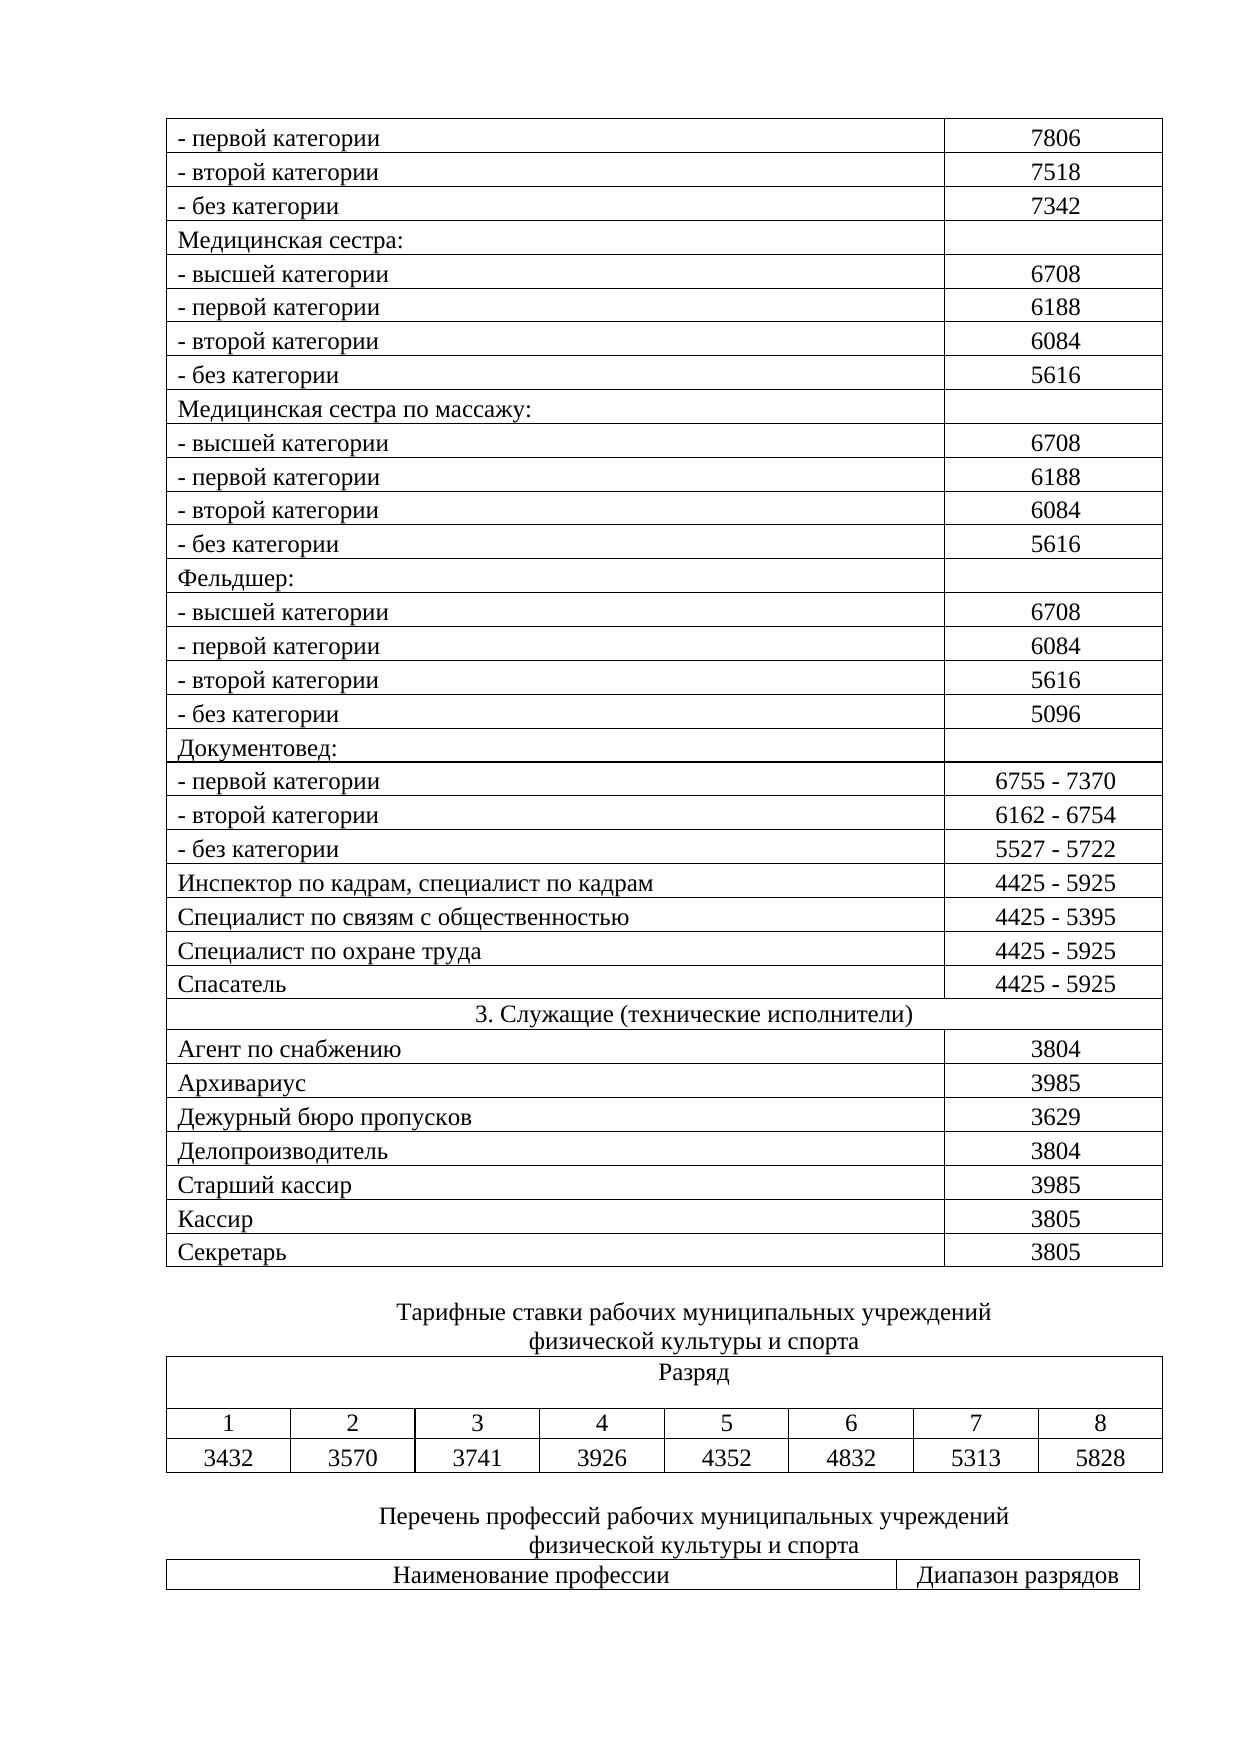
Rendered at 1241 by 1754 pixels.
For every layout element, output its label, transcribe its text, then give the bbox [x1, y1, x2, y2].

table_cell 7342 [945, 187, 1162, 220]
table_cell 4425 - 5925 [945, 966, 1162, 998]
text Тарифные ставки рабочих муниципальных учреждений [177, 1297, 1152, 1326]
table_cell Фельдшер: [167, 559, 944, 592]
table_cell 6708 [945, 593, 1162, 626]
text физической культуры и спорта [177, 1530, 1152, 1559]
text Перечень профессий рабочих муниципальных учреждений [177, 1501, 1152, 1530]
table_cell Старший кассир [167, 1166, 944, 1198]
table_header Наименование профессии [167, 1560, 896, 1589]
table_cell - без категории [167, 356, 944, 389]
table_cell 2 [291, 1409, 414, 1438]
table_cell Делопроизводитель [167, 1132, 944, 1165]
table_cell Кассир [167, 1200, 944, 1232]
table_cell 4 [540, 1409, 664, 1438]
table_cell 3629 [945, 1098, 1162, 1131]
table_cell - второй категории [167, 661, 944, 694]
table_cell - второй категории [167, 492, 944, 524]
table_cell Медицинская сестра по массажу: [167, 390, 944, 423]
table_cell Медицинская сестра: [167, 221, 944, 253]
table_cell Дежурный бюро пропусков [167, 1098, 944, 1131]
table_cell 3985 [945, 1166, 1162, 1198]
table_cell Инспектор по кадрам, специалист по кадрам [167, 864, 944, 897]
table_cell 3804 [945, 1132, 1162, 1165]
table_cell - без категории [167, 525, 944, 558]
table_cell - первой категории [167, 289, 944, 321]
table_cell - высшей категории [167, 255, 944, 287]
table_cell 6755 - 7370 [945, 763, 1162, 795]
table_cell 4425 - 5395 [945, 898, 1162, 931]
table_cell - высшей категории [167, 593, 944, 626]
table_cell 6162 - 6754 [945, 796, 1162, 829]
table_cell 7806 [945, 119, 1162, 152]
table_cell - первой категории [167, 763, 944, 795]
table_cell [945, 390, 1162, 423]
table_header Разряд [167, 1357, 1162, 1407]
table_cell 6708 [945, 255, 1162, 287]
table_cell 6084 [945, 492, 1162, 524]
table_cell 6708 [945, 424, 1162, 457]
table_cell 6084 [945, 322, 1162, 355]
table_cell 4832 [789, 1439, 913, 1472]
table_cell 3985 [945, 1064, 1162, 1097]
table_cell 3570 [291, 1439, 414, 1472]
table_cell Секретарь [167, 1234, 944, 1266]
table_cell 7 [914, 1409, 1038, 1438]
table_cell 8 [1039, 1409, 1162, 1438]
table_cell Спасатель [167, 966, 944, 998]
table_cell Агент по снабжению [167, 1030, 944, 1063]
table_cell [945, 729, 1162, 761]
table_cell Специалист по охране труда [167, 932, 944, 964]
table_header Диапазон разрядов [897, 1560, 1139, 1589]
table_cell 3741 [416, 1439, 539, 1472]
table_cell - первой категории [167, 119, 944, 152]
table_cell 3926 [540, 1439, 664, 1472]
table_cell [945, 559, 1162, 592]
table_cell 5313 [914, 1439, 1038, 1472]
table_cell 5616 [945, 661, 1162, 694]
table_cell 3805 [945, 1200, 1162, 1232]
table_cell 5828 [1039, 1439, 1162, 1472]
table_cell - первой категории [167, 458, 944, 491]
table_cell 1 [167, 1409, 290, 1438]
table_cell 5616 [945, 525, 1162, 558]
table_cell 4425 - 5925 [945, 932, 1162, 964]
table_cell 5527 - 5722 [945, 830, 1162, 863]
table_cell 6188 [945, 458, 1162, 491]
table_cell - второй категории [167, 796, 944, 829]
table_cell 6 [789, 1409, 913, 1438]
table_cell Специалист по связям с общественностью [167, 898, 944, 931]
table_cell 3804 [945, 1030, 1162, 1063]
table_cell - второй категории [167, 322, 944, 355]
table_cell - без категории [167, 830, 944, 863]
table_cell 6188 [945, 289, 1162, 321]
table_cell Документовед: [167, 729, 944, 761]
table_cell - первой категории [167, 627, 944, 660]
text физической культуры и спорта [177, 1326, 1152, 1355]
table_cell Архивариус [167, 1064, 944, 1097]
table_cell 3432 [167, 1439, 290, 1472]
table_cell 4352 [665, 1439, 788, 1472]
table_cell - второй категории [167, 153, 944, 186]
table_cell 3. Служащие (технические исполнители) [167, 999, 1162, 1029]
table_cell 7518 [945, 153, 1162, 186]
table_cell 5096 [945, 695, 1162, 727]
table_cell 3805 [945, 1234, 1162, 1266]
table_cell 3 [416, 1409, 539, 1438]
table_cell - без категории [167, 695, 944, 727]
table_cell - высшей категории [167, 424, 944, 457]
table_cell - без категории [167, 187, 944, 220]
table_cell 4425 - 5925 [945, 864, 1162, 897]
table_cell [945, 221, 1162, 253]
table_cell 6084 [945, 627, 1162, 660]
table_cell 5616 [945, 356, 1162, 389]
table_cell 5 [665, 1409, 788, 1438]
